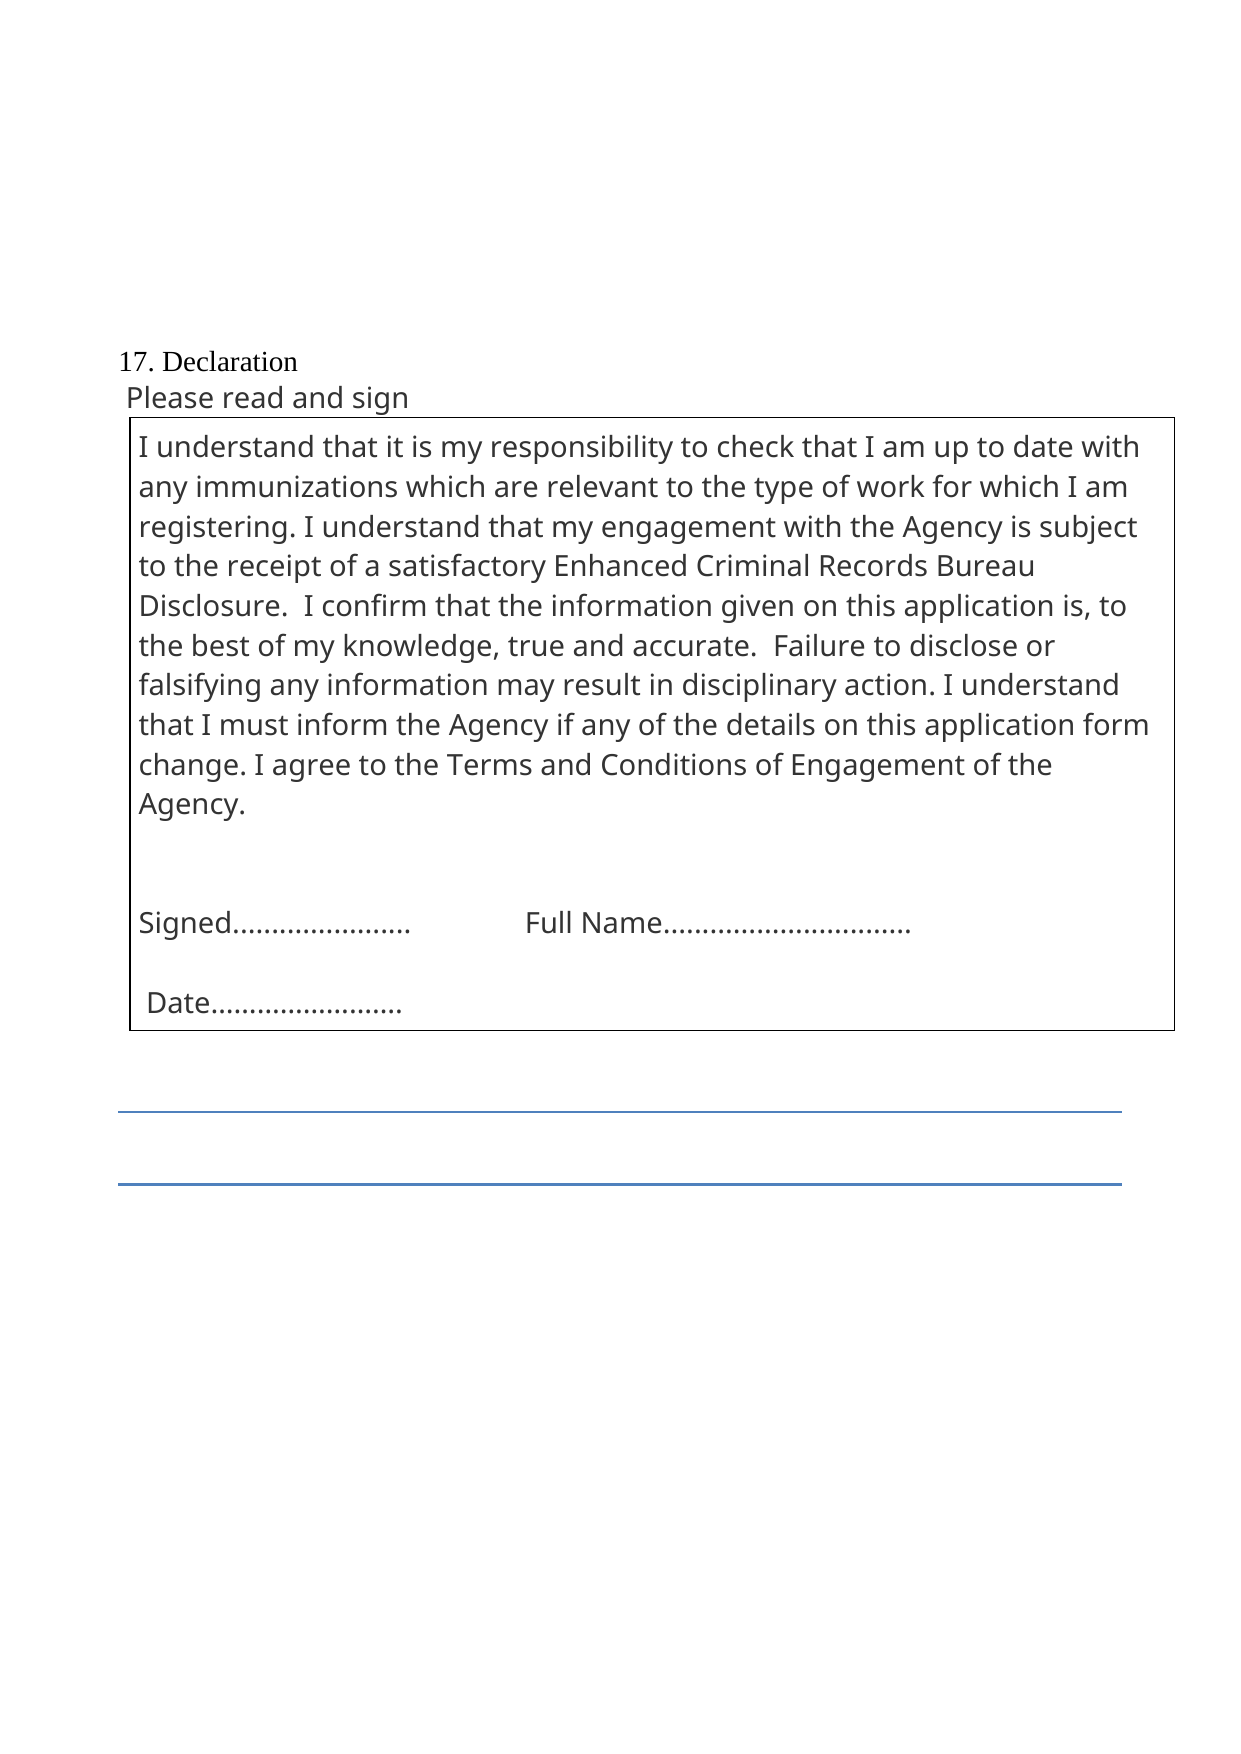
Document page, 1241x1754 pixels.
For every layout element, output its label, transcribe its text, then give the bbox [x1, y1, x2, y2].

table_header I understand that it is my responsibility to check that I am up to date with any immunizations which are relevant to the type of work for which I am registering. I understand that my engagement with the Agency is subject to the receipt of a satisfactory Enhanced Criminal Records Bureau Disclosure. I confirm that the information given on this application is, to the best of my knowledge, true and accurate. Failure to disclose or falsifying any information may result in disciplinary action. I understand that I must inform the Agency if any of the details on this application form change. I agree to the Terms and Conditions of Engagement of the Agency. Signed....................... Full Name................................ Date……………………. [131, 418, 1174, 1030]
text Please read and sign [118, 377, 1122, 417]
text 17. Declaration [118, 344, 1122, 377]
